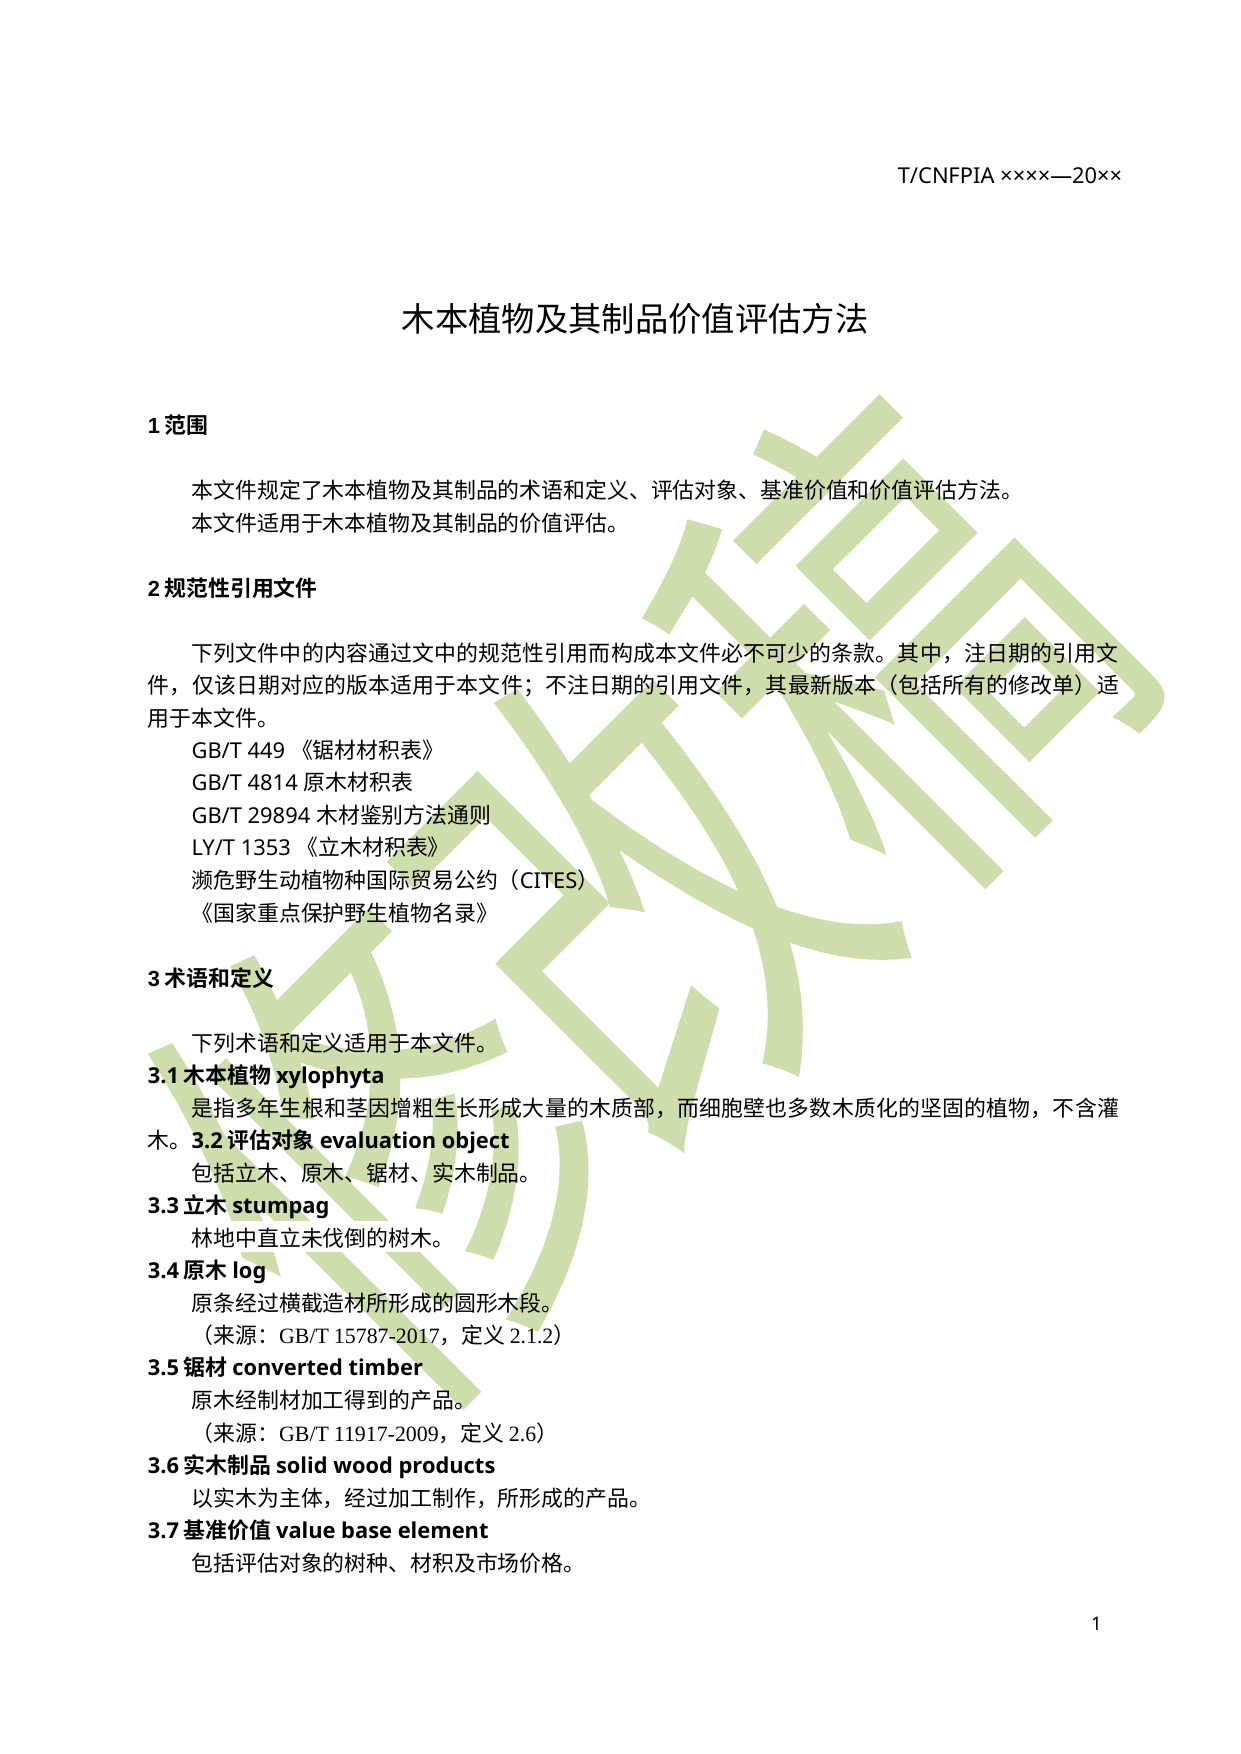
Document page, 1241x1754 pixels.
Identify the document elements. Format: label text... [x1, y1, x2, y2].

text 本文件规定了木本植物及其制品的术语和定义、评估对象、基准价值和价值评估方法。 [148, 473, 1122, 505]
text GB/T 29894 木材鉴别方法通则 [148, 798, 1122, 830]
text 包括评估对象的树种、材积及市场价格。 [148, 1545, 1122, 1578]
text 3.3立木 stumpag [148, 1188, 1122, 1220]
text （来源：GB/T 11917-2009，定义2.6） [148, 1415, 1122, 1448]
text 《国家重点保护野生植物名录》 [148, 895, 1122, 928]
text 3.4原木 log [148, 1253, 1122, 1285]
text LY/T 1353 《立木材积表》 [148, 830, 1122, 863]
text 木本植物及其制品价值评估方法 [148, 284, 1122, 349]
text 原木经制材加工得到的产品。 [148, 1383, 1122, 1415]
text 是指多年生根和茎因增粗生长形成大量的木质部，而细胞壁也多数木质化的坚固的植物，不含灌木。3.2评估对象 evaluation object [148, 1090, 1122, 1155]
text 濒危野生动植物种国际贸易公约（CITES） [148, 863, 1122, 895]
subtitle 2规范性引用文件 [148, 570, 1122, 603]
text 3.6实木制品 solid wood products [148, 1448, 1122, 1480]
text 下列术语和定义适用于本文件。 [148, 1025, 1122, 1058]
text GB/T 449 《锯材材积表》 [148, 733, 1122, 765]
subtitle 3术语和定义 [148, 960, 1122, 993]
text 林地中直立未伐倒的树木。 [148, 1220, 1122, 1253]
text 以实木为主体，经过加工制作，所形成的产品。 [148, 1480, 1122, 1513]
text 下列文件中的内容通过文中的规范性引用而构成本文件必不可少的条款。其中，注日期的引用文件，仅该日期对应的版本适用于本文件；不注日期的引用文件，其最新版本（包括所有的修改单）适用于本文件。 [148, 635, 1122, 733]
text （来源：GB/T 15787-2017，定义2.1.2） [148, 1318, 1122, 1350]
text 3.1木本植物 xylophyta [148, 1058, 1122, 1090]
text 本文件适用于木本植物及其制品的价值评估。 [148, 505, 1122, 538]
text GB/T 4814 原木材积表 [148, 765, 1122, 798]
text 包括立木、原木、锯材、实木制品。 [148, 1155, 1122, 1188]
subtitle 1范围 [148, 408, 1122, 440]
text 3.5锯材 converted timber [148, 1350, 1122, 1383]
text 3.7基准价值 value base element [148, 1513, 1122, 1545]
text 原条经过横截造材所形成的圆形木段。 [148, 1285, 1122, 1318]
